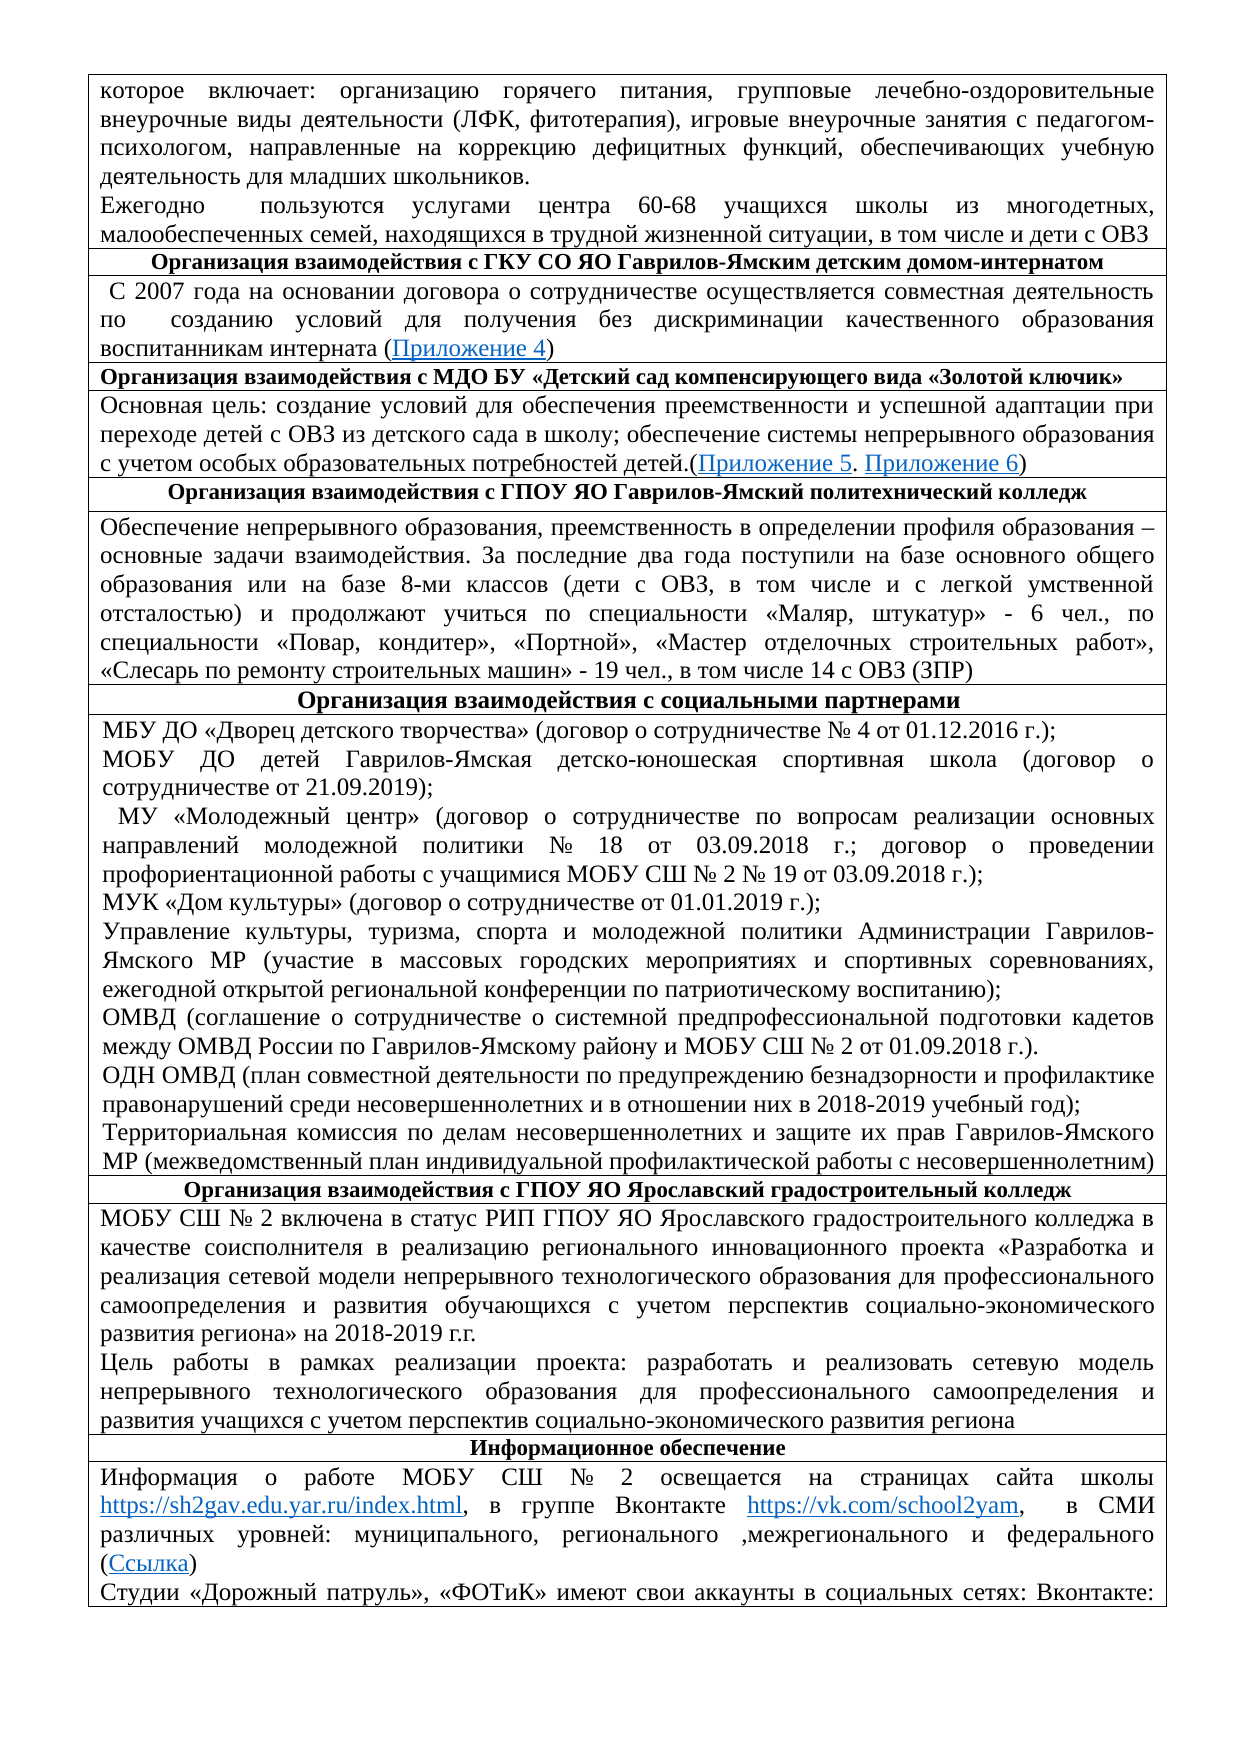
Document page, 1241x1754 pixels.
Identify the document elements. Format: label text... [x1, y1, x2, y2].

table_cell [89, 75, 1166, 247]
table_cell Информационное обеспечение [89, 1435, 1166, 1461]
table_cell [89, 1462, 1166, 1606]
table_cell Основная цель: создание условий для обеспечения преемственности и успешной адаптации при переходе детей с ОВЗ из детского сада в школу; обеспечение системы непрерывного образования с учетом особых образовательных потребностей детей.(Приложение 5. Приложение 6) [89, 391, 1166, 477]
table_cell Организация взаимодействия с МДО БУ «Детский сад компенсирующего вида «Золотой ключик» [89, 363, 1166, 389]
table_cell Организация взаимодействия с ГПОУ ЯО Гаврилов-Ямский политехнический колледж [89, 478, 1166, 511]
table_cell МБУ ДО «Дворец детского творчества» (договор о сотрудничестве № 4 от 01.12.2016 г.); МОБУ ДО детей Гаврилов-Ямская детско-юношеская спортивная школа (договор о сотрудничестве от 21.09.2019); МУ «Молодежный центр» (договор о сотрудничестве по вопросам реализации основных направлений молодежной политики № 18 от 03.09.2018 г.; договор о проведении профориентационной работы с учащимися МОБУ СШ № 2 № 19 от 03.09.2018 г.); МУК «Дом культуры» (договор о сотрудничестве от 01.01.2019 г.); Управление культуры, туризма, спорта и молодежной политики Администрации Гаврилов-Ямского МР (участие в массовых городских мероприятиях и спортивных соревнованиях, ежегодной открытой региональной конференции по патриотическому воспитанию); ОМВД (соглашение о сотрудничестве о системной предпрофессиональной подготовки кадетов между ОМВД России по Гаврилов-Ямскому району и МОБУ СШ № 2 от 01.09.2018 г.). ОДН ОМВД (план совместной деятельности по предупреждению безнадзорности и профилактике правонарушений среди несовершеннолетних и в отношении них в 2018-2019 учебный год); Территориальная комиссия по делам несовершеннолетних и защите их прав Гаврилов-Ямского МР (межведомственный план индивидуальной профилактической работы с несовершеннолетним) [89, 715, 1166, 1175]
table_cell МОБУ СШ № 2 включена в статус РИП ГПОУ ЯО Ярославского градостроительного колледжа в качестве соисполнителя в реализацию регионального инновационного проекта «Разработка и реализация сетевой модели непрерывного технологического образования для профессионального самоопределения и развития обучающихся с учетом перспектив социально-экономического развития региона» на 2018-2019 г.г. Цель работы в рамках реализации проекта: разработать и реализовать сетевую модель непрерывного технологического образования для профессионального самоопределения и развития учащихся с учетом перспектив социально-экономического развития региона [89, 1204, 1166, 1433]
table_cell Организация взаимодействия с ГКУ СО ЯО Гаврилов-Ямским детским домом-интернатом [89, 249, 1166, 275]
table_cell Обеспечение непрерывного образования, преемственность в определении профиля образования – основные задачи взаимодействия. За последние два года поступили на базе основного общего образования или на базе 8-ми классов (дети с ОВЗ, в том числе и с легкой умственной отсталостью) и продолжают учиться по специальности «Маляр, штукатур» - 6 чел., по специальности «Повар, кондитер», «Портной», «Мастер отделочных строительных работ», «Слесарь по ремонту строительных машин» - 19 чел., в том числе 14 с ОВЗ (ЗПР) [89, 512, 1166, 684]
table_cell С 2007 года на основании договора о сотрудничестве осуществляется совместная деятельность по созданию условий для получения без дискриминации качественного образования воспитанникам интерната (Приложение 4) [89, 276, 1166, 362]
table_cell Организация взаимодействия с ГПОУ ЯО Ярославский градостроительный колледж [89, 1176, 1166, 1202]
table_cell Организация взаимодействия с социальными партнерами [89, 685, 1166, 714]
